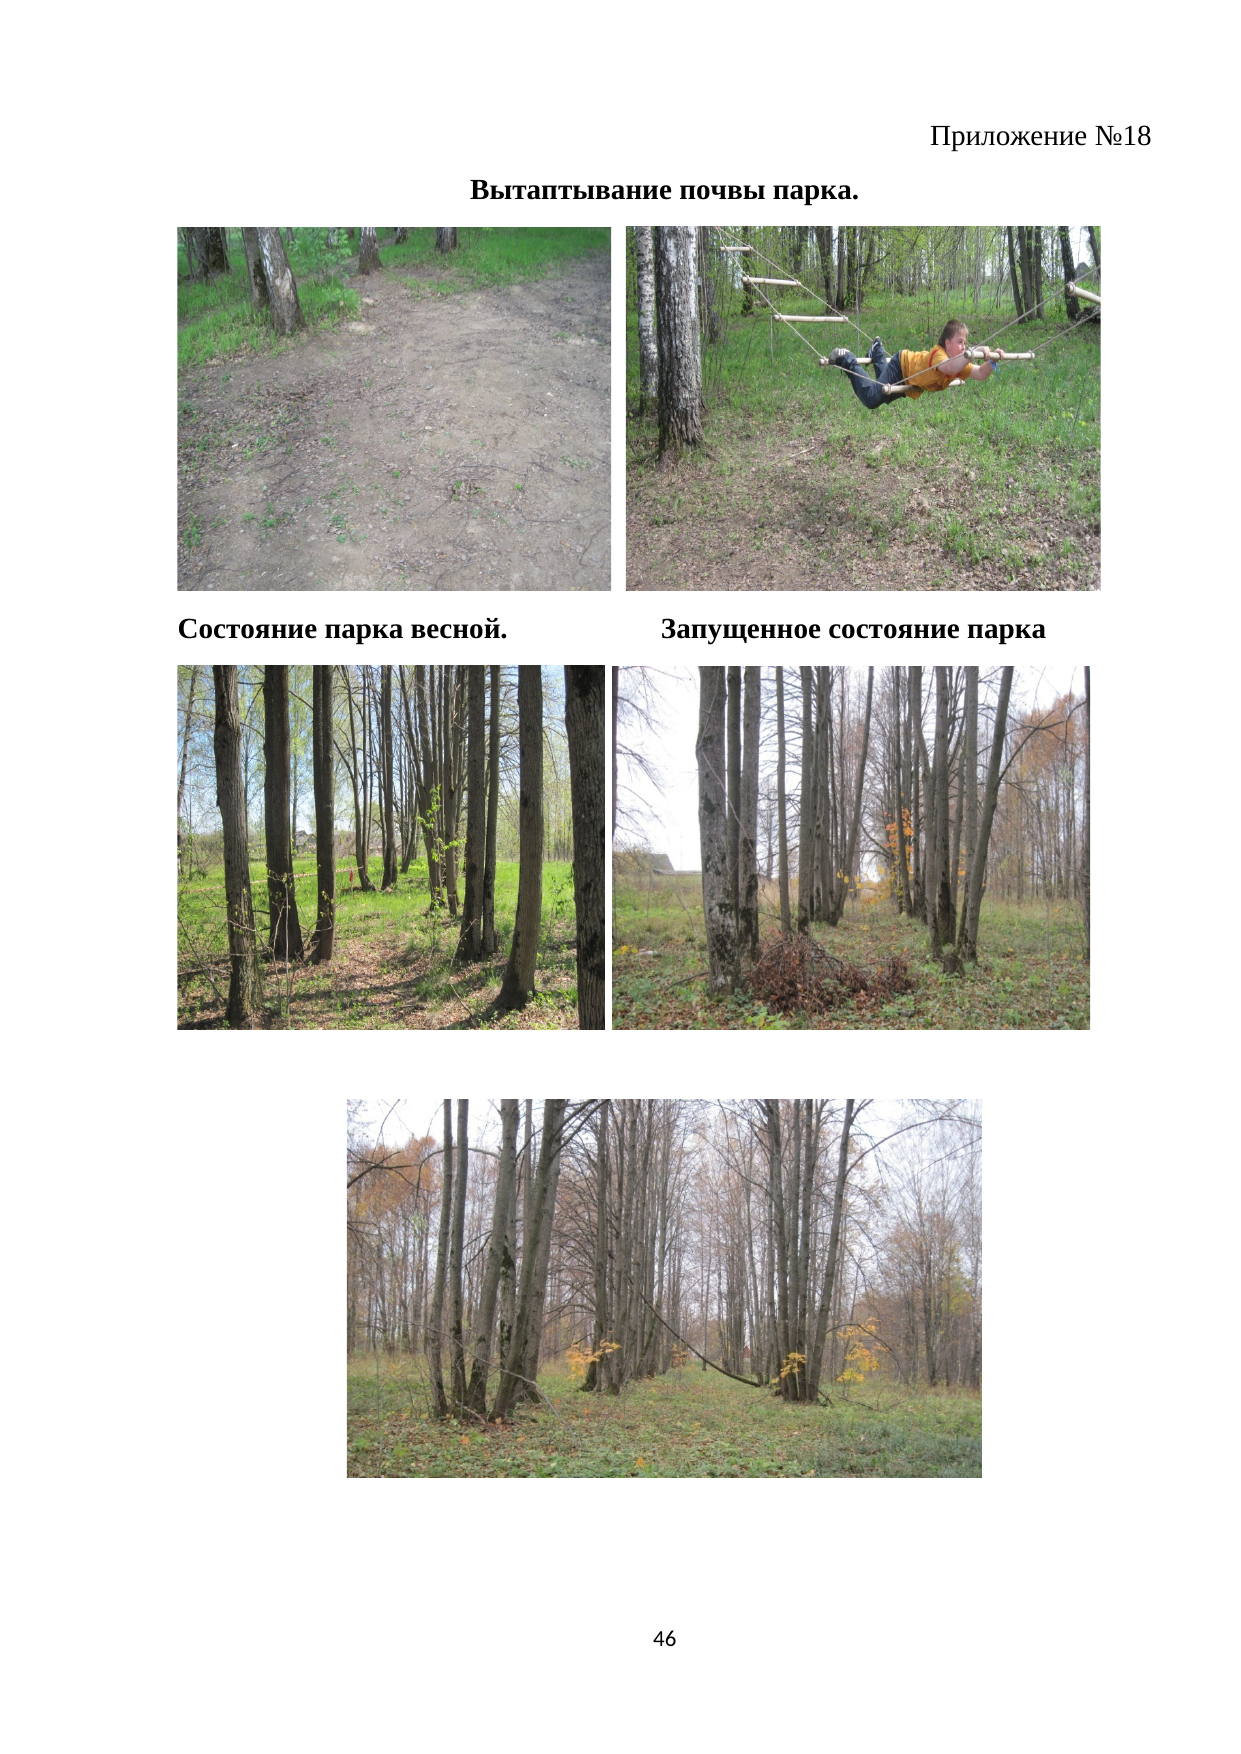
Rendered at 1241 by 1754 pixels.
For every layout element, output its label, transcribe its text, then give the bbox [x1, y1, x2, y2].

text Приложение №18 [177, 118, 1152, 152]
picture [612, 666, 1091, 1030]
picture [625, 226, 1101, 591]
text Вытаптывание почвы парка. [177, 172, 1152, 206]
picture [177, 227, 612, 591]
picture [177, 665, 605, 1030]
picture [346, 1099, 982, 1478]
text Состояние парка весной. Запущенное состояние парка [177, 611, 1152, 645]
